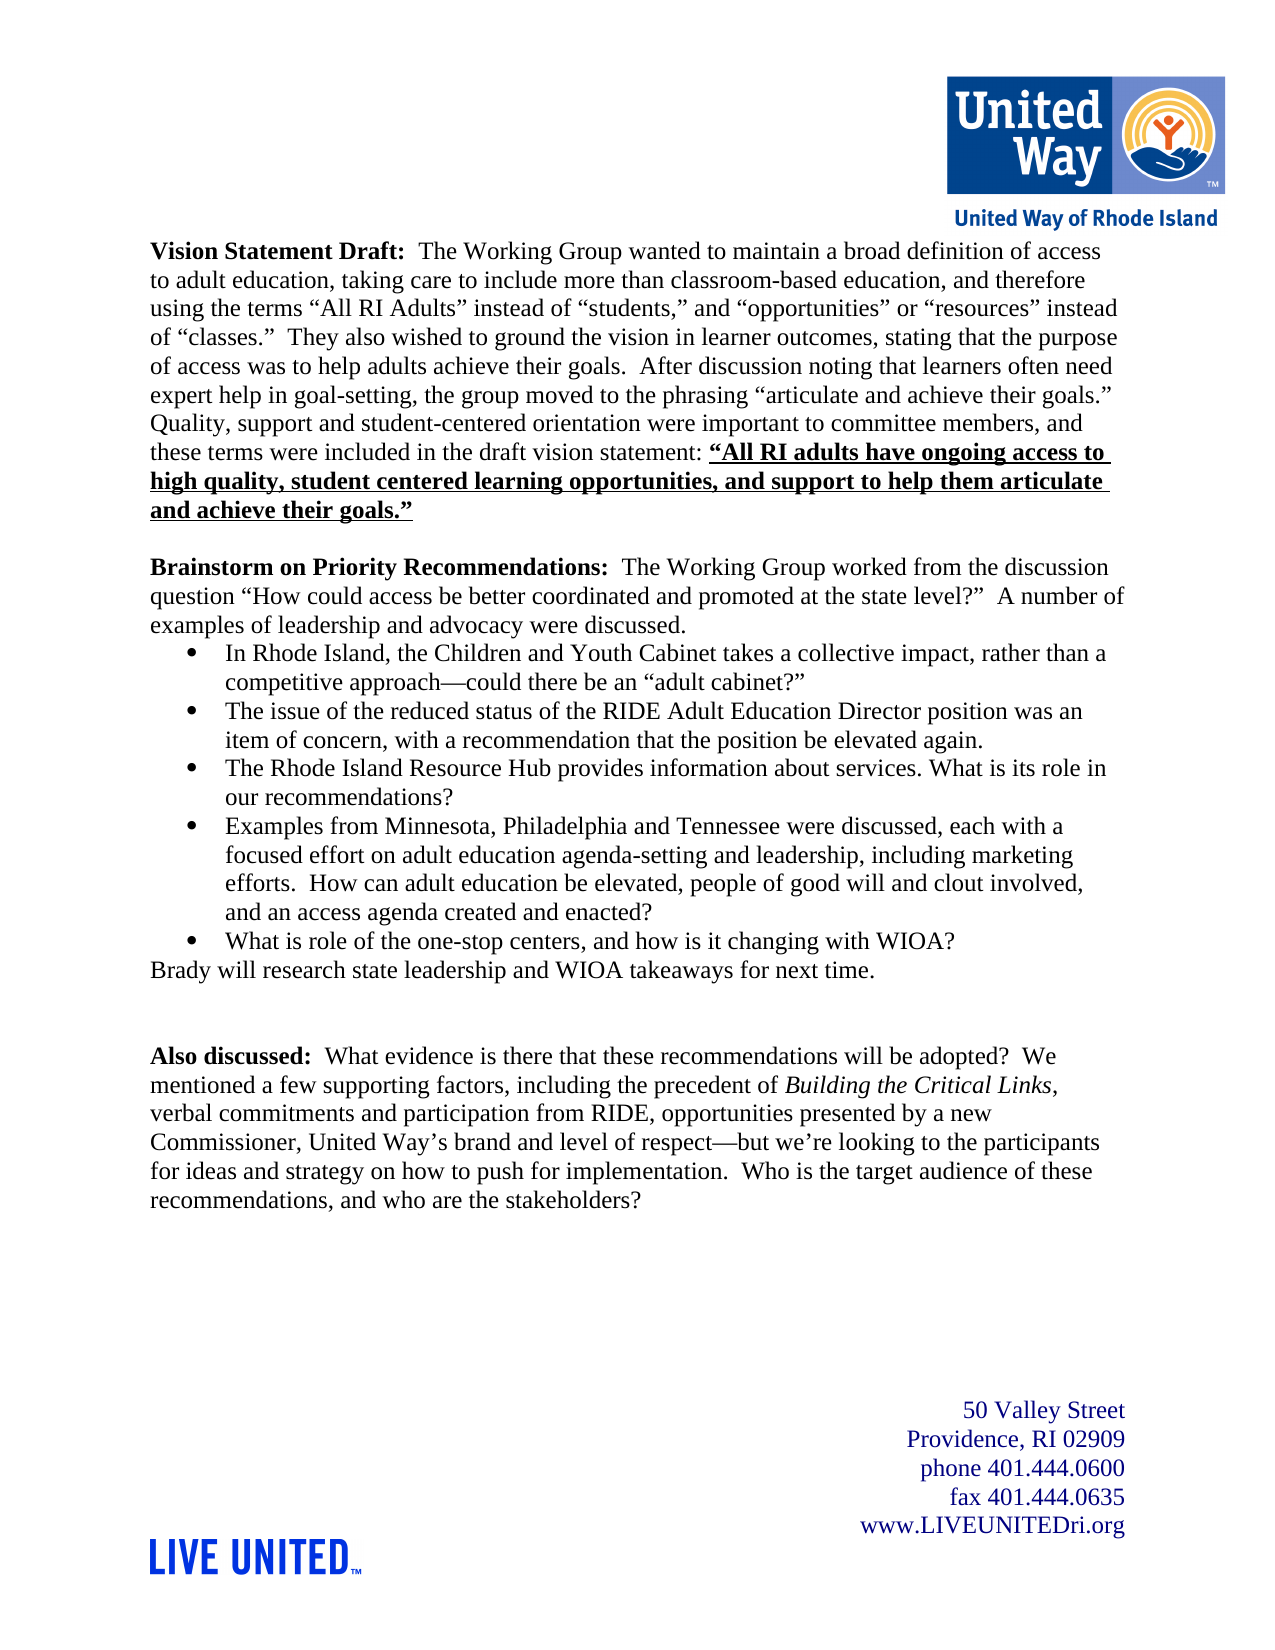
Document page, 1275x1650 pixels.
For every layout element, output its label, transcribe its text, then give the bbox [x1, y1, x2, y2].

list In Rhode Island, the Children and Youth Cabinet takes a collective impact, rather than a competitive approach—could there be an “adult cabinet?” [187, 638, 1125, 696]
picture [150, 1539, 364, 1575]
text Brainstorm on Priority Recommendations: The Working Group worked from the discussion question “How could access be better coordinated and promoted at the state level?” A number of examples of leadership and advocacy were discussed. [150, 552, 1125, 638]
list The Rhode Island Resource Hub provides information about services. What is its role in our recommendations? [187, 753, 1125, 811]
text Vision Statement Draft: The Working Group wanted to maintain a broad definition of access to adult education, taking care to include more than classroom-based education, and therefore using the terms “All RI Adults” instead of “students,” and “opportunities” or “resources” instead of “classes.” They also wished to ground the vision in learner outcomes, stating that the purpose of access was to help adults achieve their goals. After discussion noting that learners often need expert help in goal-setting, the group moved to the phrasing “articulate and achieve their goals.” Quality, support and student-centered orientation were important to committee members, and these terms were included in the draft vision statement: “All RI adults have ongoing access to high quality, student centered learning opportunities, and support to help them articulate and achieve their goals.” [150, 236, 1125, 523]
list The issue of the reduced status of the RIDE Adult Education Director position was an item of concern, with a recommendation that the position be elevated again. [187, 696, 1125, 753]
list Examples from Minnesota, Philadelphia and Tennessee were discussed, each with a focused effort on adult education agenda-setting and leadership, including marketing efforts. How can adult education be elevated, people of good will and clout involved, and an access agenda created and enacted? [187, 811, 1125, 926]
picture [943, 75, 1229, 236]
text Brady will research state leadership and WIOA takeaways for next time. [150, 955, 1125, 983]
text Also discussed: What evidence is there that these recommendations will be adopted? We mentioned a few supporting factors, including the precedent of Building the Critical Links, verbal commitments and participation from RIDE, opportunities presented by a new Commissioner, United Way’s brand and level of respect—but we’re looking to the participants for ideas and strategy on how to push for implementation. Who is the target audience of these recommendations, and who are the stakeholders? [150, 1041, 1125, 1213]
list What is role of the one-stop centers, and how is it changing with WIOA? [187, 926, 1125, 955]
